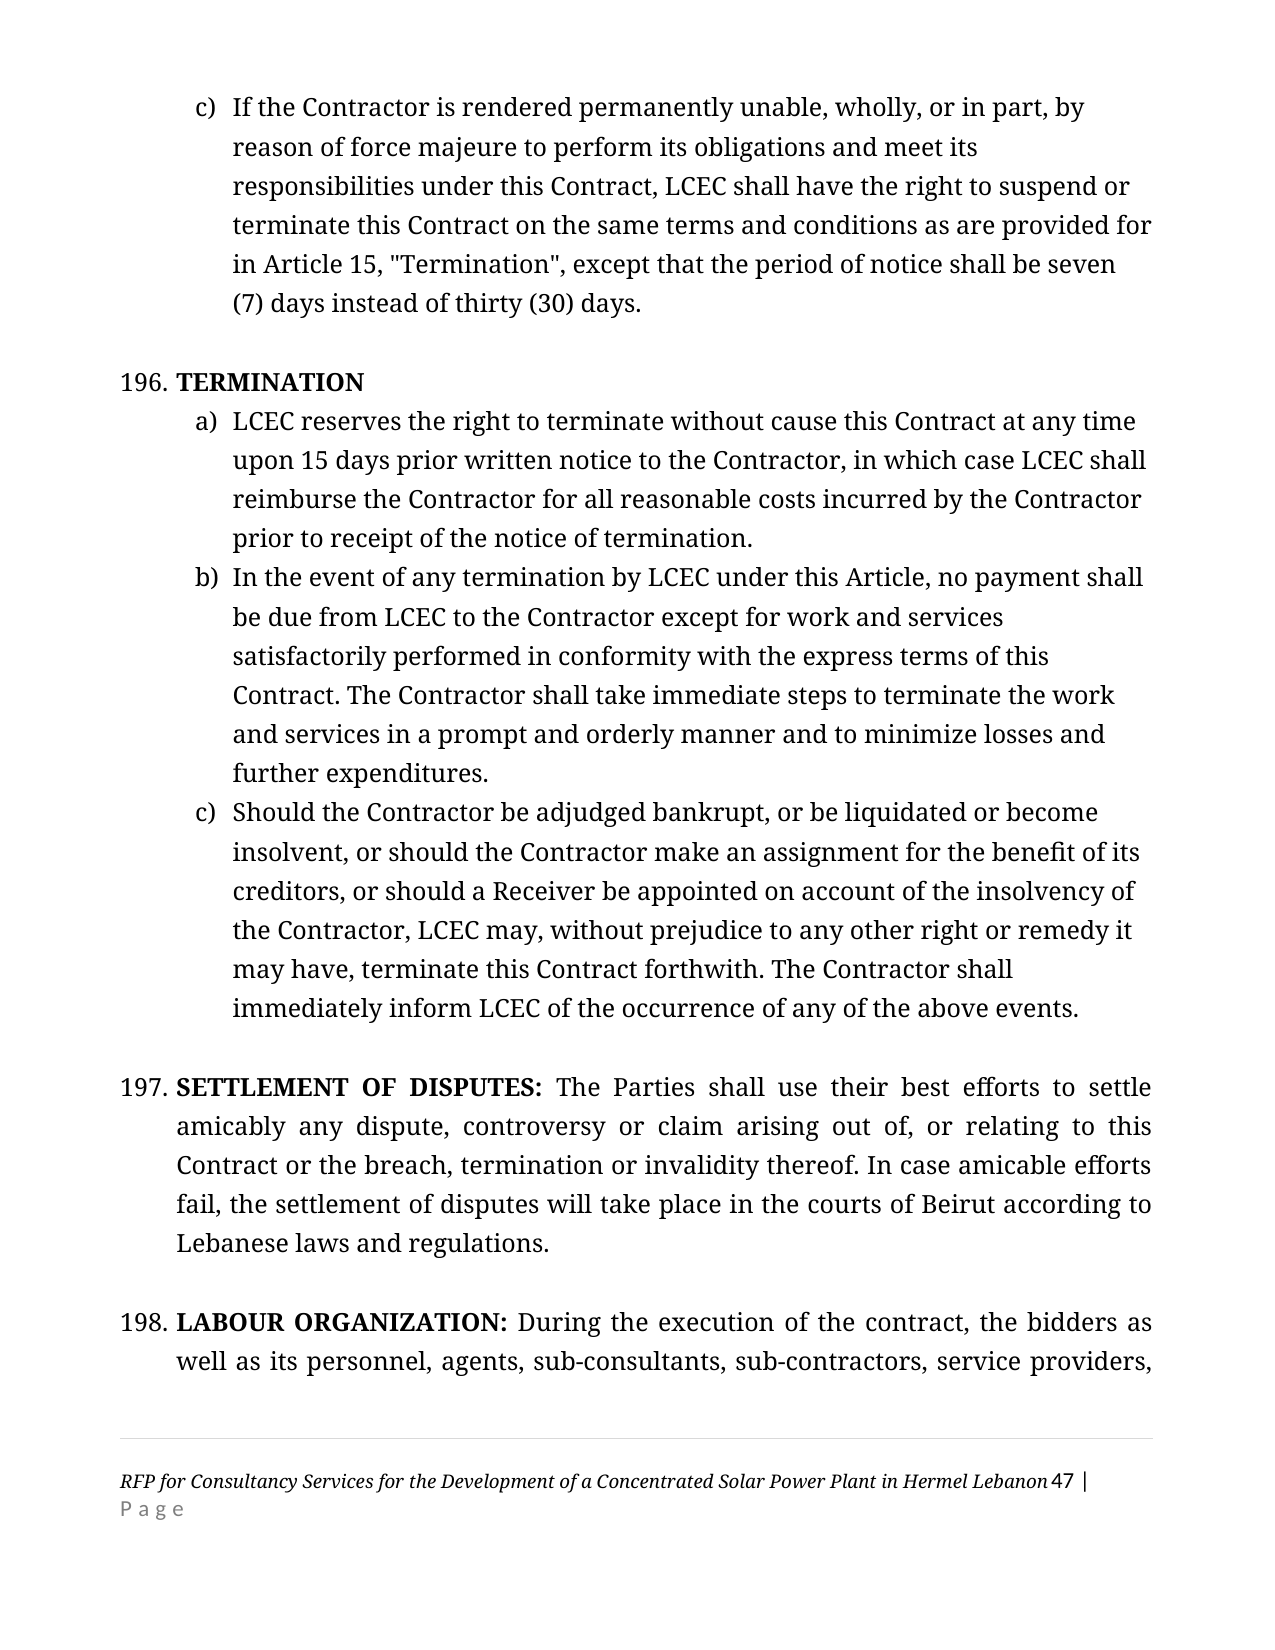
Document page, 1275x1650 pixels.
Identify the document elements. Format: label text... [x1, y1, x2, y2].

text SETTLEMENT OF DISPUTES: The Parties shall use their best efforts to settle amicably any dispute, controversy or claim arising out of, or relating to this Contract or the breach, termination or invalidity thereof. In case amicable efforts fail, the settlement of disputes will take place in the courts of Beirut according to Lebanese laws and regulations. [120, 1069, 1153, 1260]
list If the Contractor is rendered permanently unable, wholly, or in part, by reason of force majeure to perform its obligations and meet its responsibilities under this Contract, LCEC shall have the right to suspend or terminate this Contract on the same terms and conditions as are provided for in Article 15, "Termination", except that the period of notice shall be seven (7) days instead of thirty (30) days. [195, 90, 1153, 320]
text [120, 1304, 1153, 1377]
list In the event of any termination by LCEC under this Article, no payment shall be due from LCEC to the Contractor except for work and services satisfactorily performed in conformity with the express terms of this Contract. The Contractor shall take immediate steps to terminate the work and services in a prompt and orderly manner and to minimize losses and further expenditures. [195, 560, 1153, 790]
text TERMINATION [120, 364, 1153, 398]
list LCEC reserves the right to terminate without cause this Contract at any time upon 15 days prior written notice to the Contractor, in which case LCEC shall reimburse the Contractor for all reasonable costs incurred by the Contractor prior to receipt of the notice of termination. [195, 403, 1153, 555]
list Should the Contractor be adjudged bankrupt, or be liquidated or become insolvent, or should the Contractor make an assignment for the benefit of its creditors, or should a Receiver be appointed on account of the insolvency of the Contractor, LCEC may, without prejudice to any other right or remedy it may have, terminate this Contract forthwith. The Contractor shall immediately inform LCEC of the occurrence of any of the above events. [195, 795, 1153, 1025]
